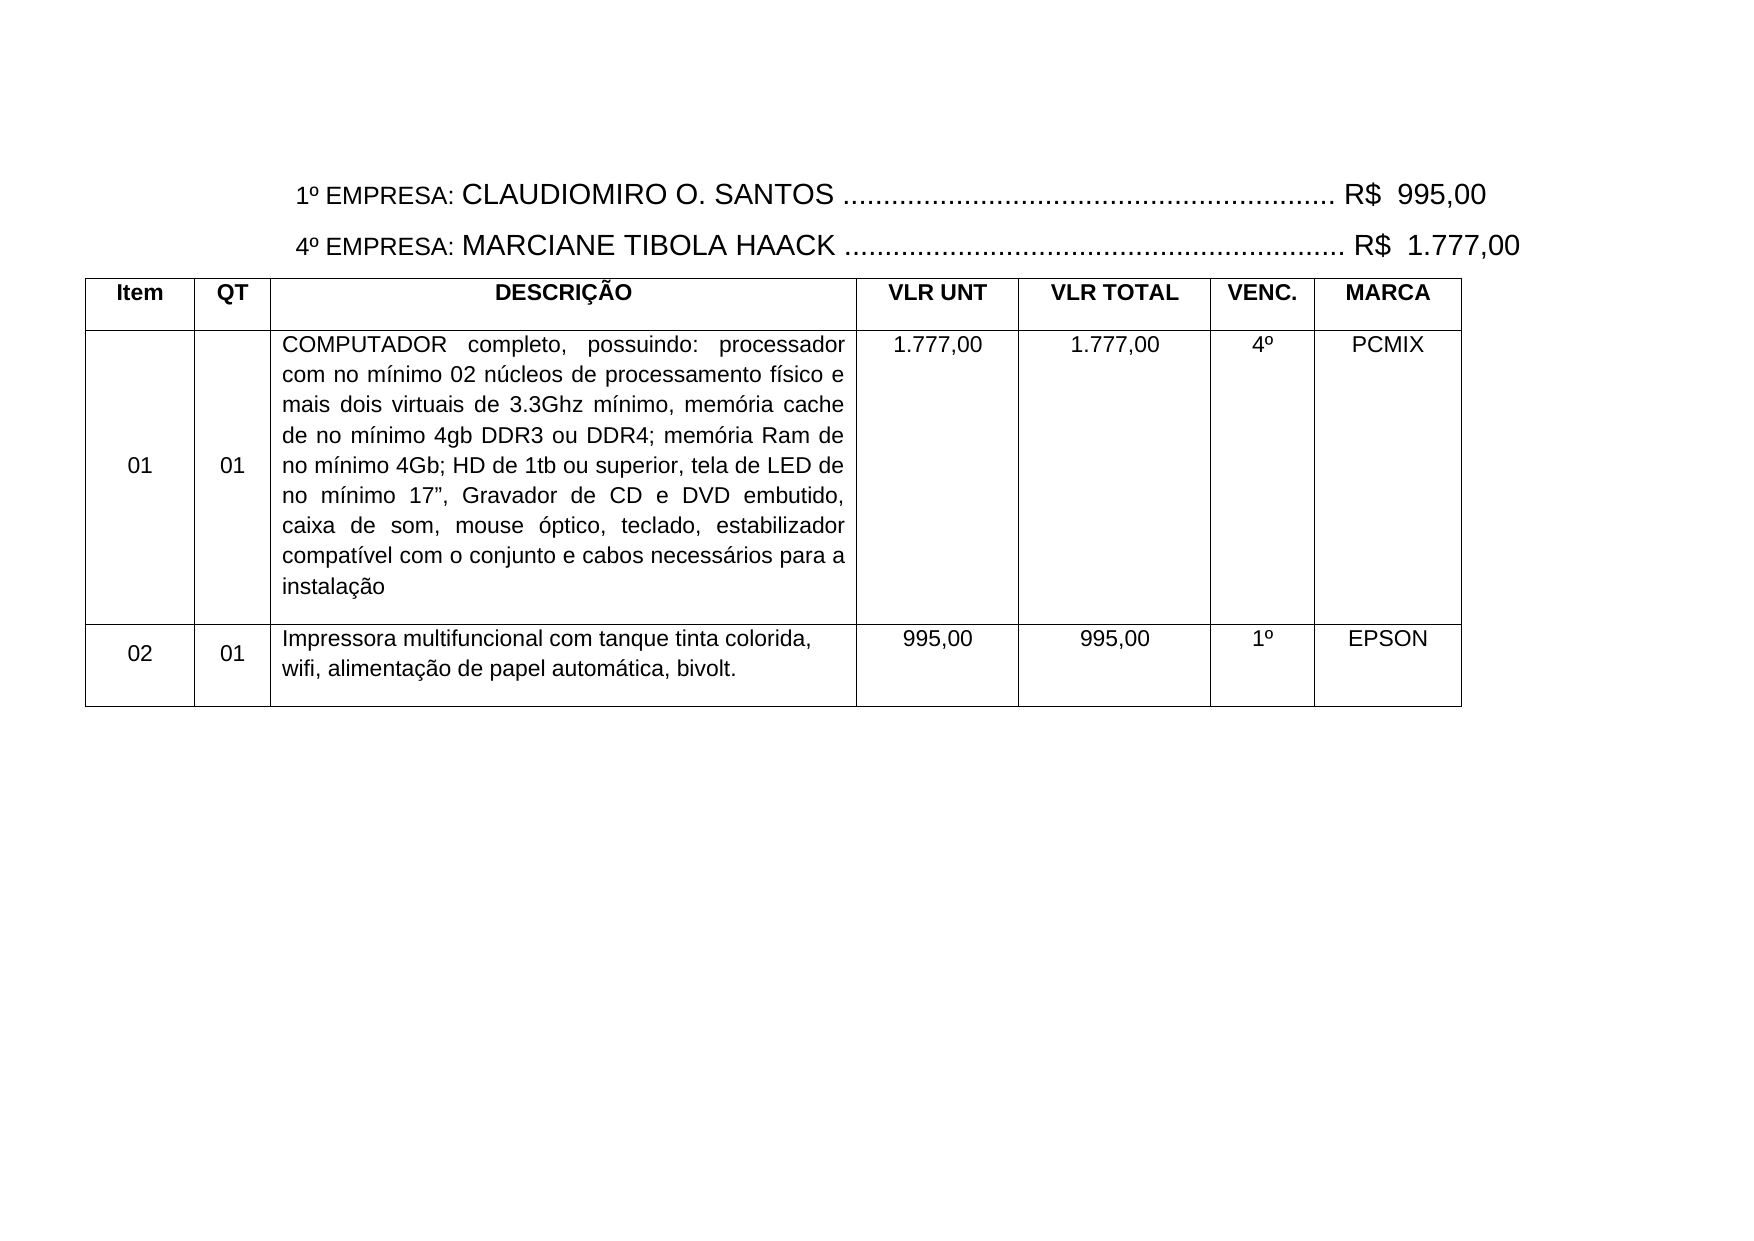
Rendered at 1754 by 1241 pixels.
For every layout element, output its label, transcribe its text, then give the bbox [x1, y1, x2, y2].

table_cell 1º [1211, 625, 1314, 706]
table_cell 1.777,00 [857, 331, 1018, 624]
table_header VENC. [1211, 279, 1314, 330]
table_cell COMPUTADOR completo, possuindo: processador com no mínimo 02 núcleos de processamento físico e mais dois virtuais de 3.3Ghz mínimo, memória cache de no mínimo 4gb DDR3 ou DDR4; memória Ram de no mínimo 4Gb; HD de 1tb ou superior, tela de LED de no mínimo 17”, Gravador de CD e DVD embutido, caixa de som, mouse óptico, teclado, estabilizador compatível com o conjunto e cabos necessários para a instalação [271, 331, 856, 624]
table_cell EPSON [1315, 625, 1461, 706]
table_cell 01 [195, 625, 270, 706]
table_cell 02 [86, 625, 194, 706]
table_cell 01 [86, 331, 194, 624]
table_cell PCMIX [1315, 331, 1461, 624]
table_header VLR UNT [857, 279, 1018, 330]
table_cell 01 [195, 331, 270, 624]
text 1º EMPRESA: CLAUDIOMIRO O. SANTOS ............................................................. R$ 995,00 [295, 177, 1606, 211]
table_cell 4º [1211, 331, 1314, 624]
table_header VLR TOTAL [1019, 279, 1210, 330]
table_header MARCA [1315, 279, 1461, 330]
table_cell Impressora multifuncional com tanque tinta colorida, wifi, alimentação de papel automática, bivolt. [271, 625, 856, 706]
table_cell 995,00 [1019, 625, 1210, 706]
text 4º EMPRESA: MARCIANE TIBOLA HAACK .............................................................. R$ 1.777,00 [148, 227, 1606, 261]
table_header Item [86, 279, 194, 330]
table_header DESCRIÇÃO [271, 279, 856, 330]
table_cell 1.777,00 [1019, 331, 1210, 624]
table_cell 995,00 [857, 625, 1018, 706]
table_header QT [195, 279, 270, 330]
